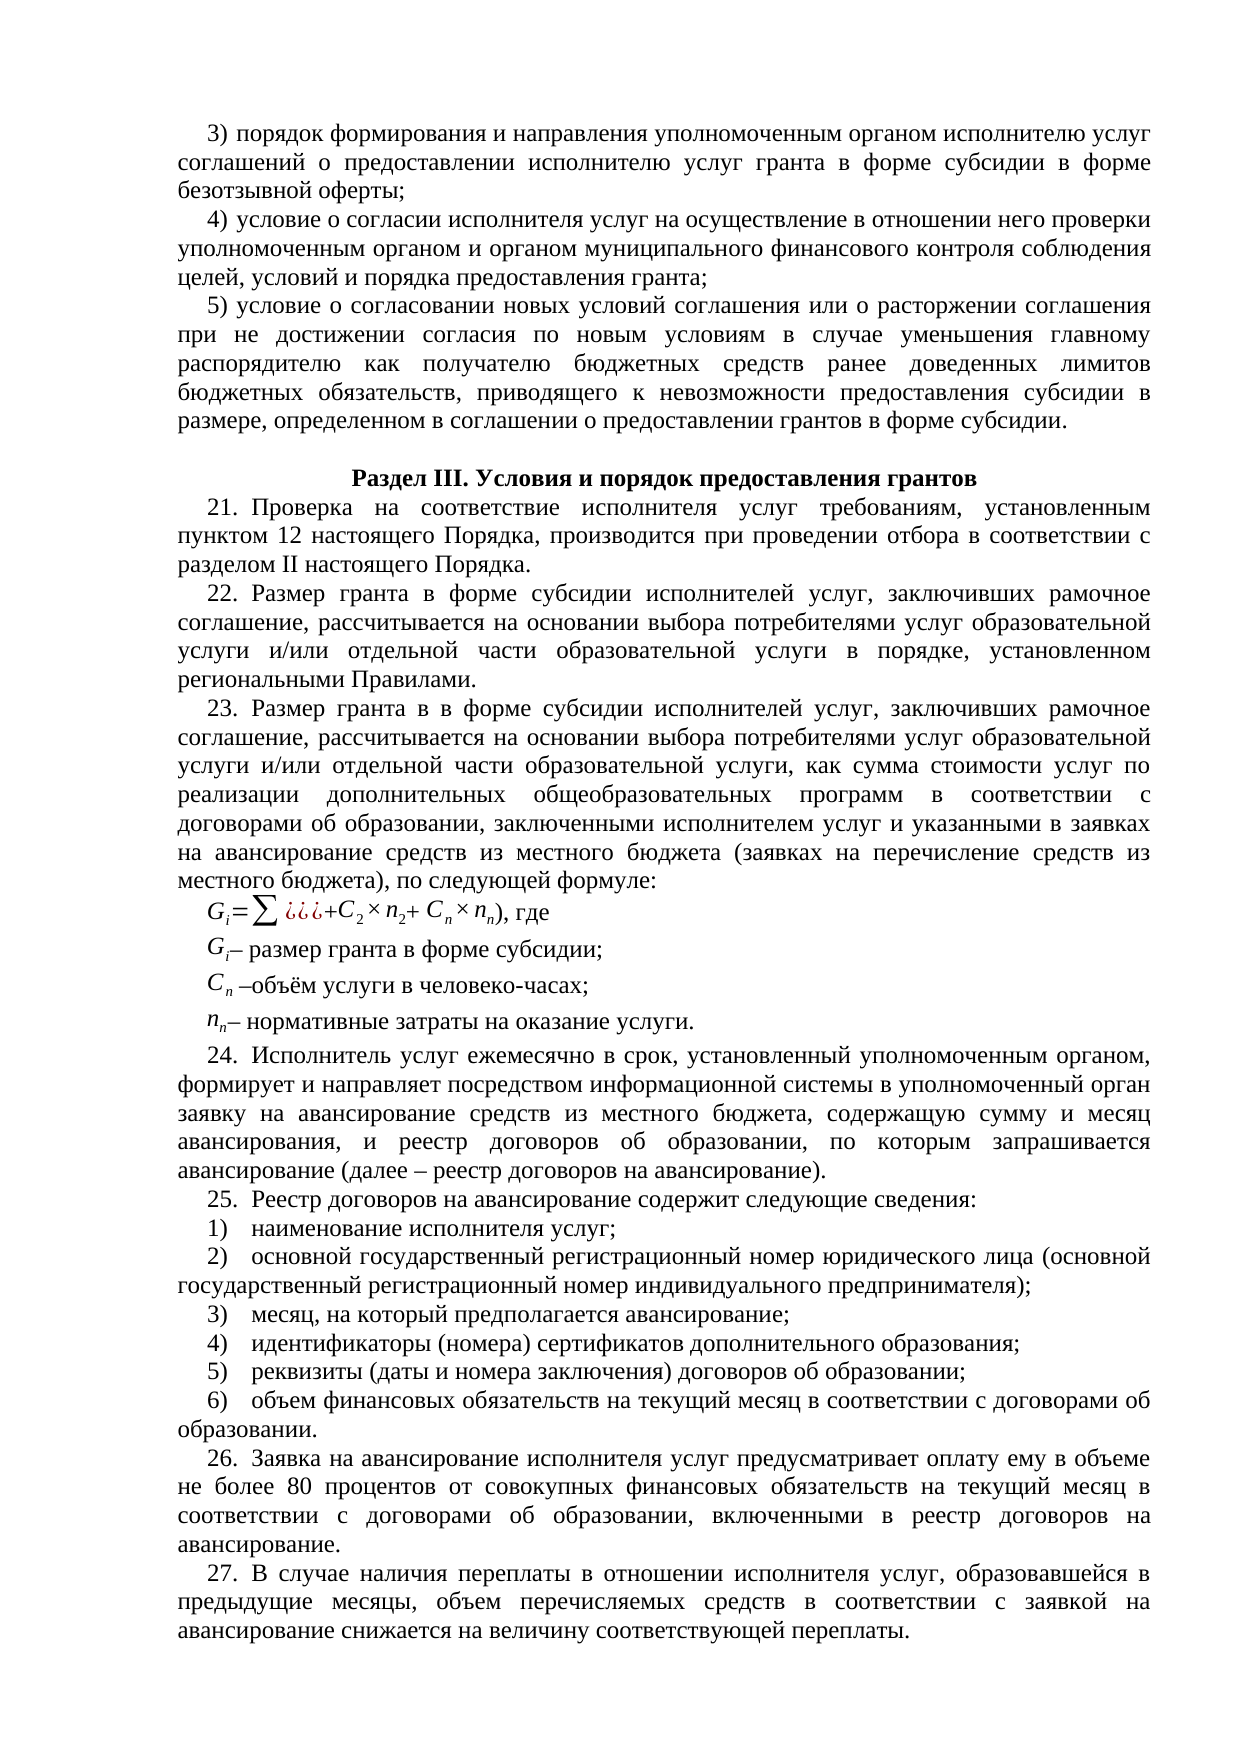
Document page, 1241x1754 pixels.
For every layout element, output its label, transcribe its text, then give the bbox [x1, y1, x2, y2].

list условие о согласовании новых условий соглашения или о расторжении соглашения при не достижении согласия по новым условиям в случае уменьшения главному распорядителю как получателю бюджетных средств ранее доведенных лимитов бюджетных обязательств, приводящего к невозможности предоставления субсидии в размере, определенном в соглашении о предоставлении грантов в форме субсидии. [177, 291, 1152, 434]
list В случае наличия переплаты в отношении исполнителя услуг, образовавшейся в предыдущие месяцы, объем перечисляемых средств в соответствии с заявкой на авансирование снижается на величину соответствующей переплаты. [177, 1558, 1152, 1644]
list месяц, на который предполагается авансирование; [177, 1299, 1152, 1328]
list – нормативные затраты на оказание услуги. [177, 1004, 1152, 1036]
list условие о согласии исполнителя услуг на осуществление в отношении него проверки уполномоченным органом и органом муниципального финансового контроля соблюдения целей, условий и порядка предоставления гранта; [177, 204, 1152, 291]
list Проверка на соответствие исполнителя услуг требованиям, установленным пунктом 12 настоящего Порядка, производится при проведении отбора в соответствии с разделом II настоящего Порядка. [177, 492, 1152, 578]
list порядок формирования и направления уполномоченным органом исполнителю услуг соглашений о предоставлении исполнителю услуг гранта в форме субсидии в форме безотзывной оферты; [177, 118, 1152, 204]
text Раздел III. Условия и порядок предоставления грантов [177, 463, 1152, 492]
list Реестр договоров на авансирование содержит следующие сведения: [177, 1184, 1152, 1213]
list реквизиты (даты и номера заключения) договоров об образовании; [177, 1356, 1152, 1385]
list – размер гранта в форме субсидии; [177, 933, 1152, 964]
list Размер гранта в в форме субсидии исполнителей услуг, заключивших рамочное соглашение, рассчитывается на основании выбора потребителями услуг образовательной услуги и/или отдельной части образовательной услуги, как сумма стоимости услуг по реализации дополнительных общеобразовательных программ в соответствии с договорами об образовании, заключенными исполнителем услуг и указанными в заявках на авансирование средств из местного бюджета (заявках на перечисление средств из местного бюджета), по следующей формуле: [177, 693, 1152, 894]
list наименование исполнителя услуг; [177, 1213, 1152, 1241]
list основной государственный регистрационный номер юридического лица (основной государственный регистрационный номер индивидуального предпринимателя); [177, 1241, 1152, 1299]
list ++ ), где [177, 894, 1152, 929]
list идентификаторы (номера) сертификатов дополнительного образования; [177, 1328, 1152, 1356]
list Размер гранта в форме субсидии исполнителей услуг, заключивших рамочное соглашение, рассчитывается на основании выбора потребителями услуг образовательной услуги и/или отдельной части образовательной услуги в порядке, установленном региональными Правилами. [177, 578, 1152, 693]
list Исполнитель услуг ежемесячно в срок, установленный уполномоченным органом, формирует и направляет посредством информационной системы в уполномоченный орган заявку на авансирование средств из местного бюджета, содержащую сумму и месяц авансирования, и реестр договоров об образовании, по которым запрашивается авансирование (далее – реестр договоров на авансирование). [177, 1040, 1152, 1184]
list –объём услуги в человеко-часах; [177, 969, 1152, 1000]
list объем финансовых обязательств на текущий месяц в соответствии с договорами об образовании. [177, 1385, 1152, 1443]
list Заявка на авансирование исполнителя услуг предусматривает оплату ему в объеме не более 80 процентов от совокупных финансовых обязательств на текущий месяц в соответствии с договорами об образовании, включенными в реестр договоров на авансирование. [177, 1443, 1152, 1558]
